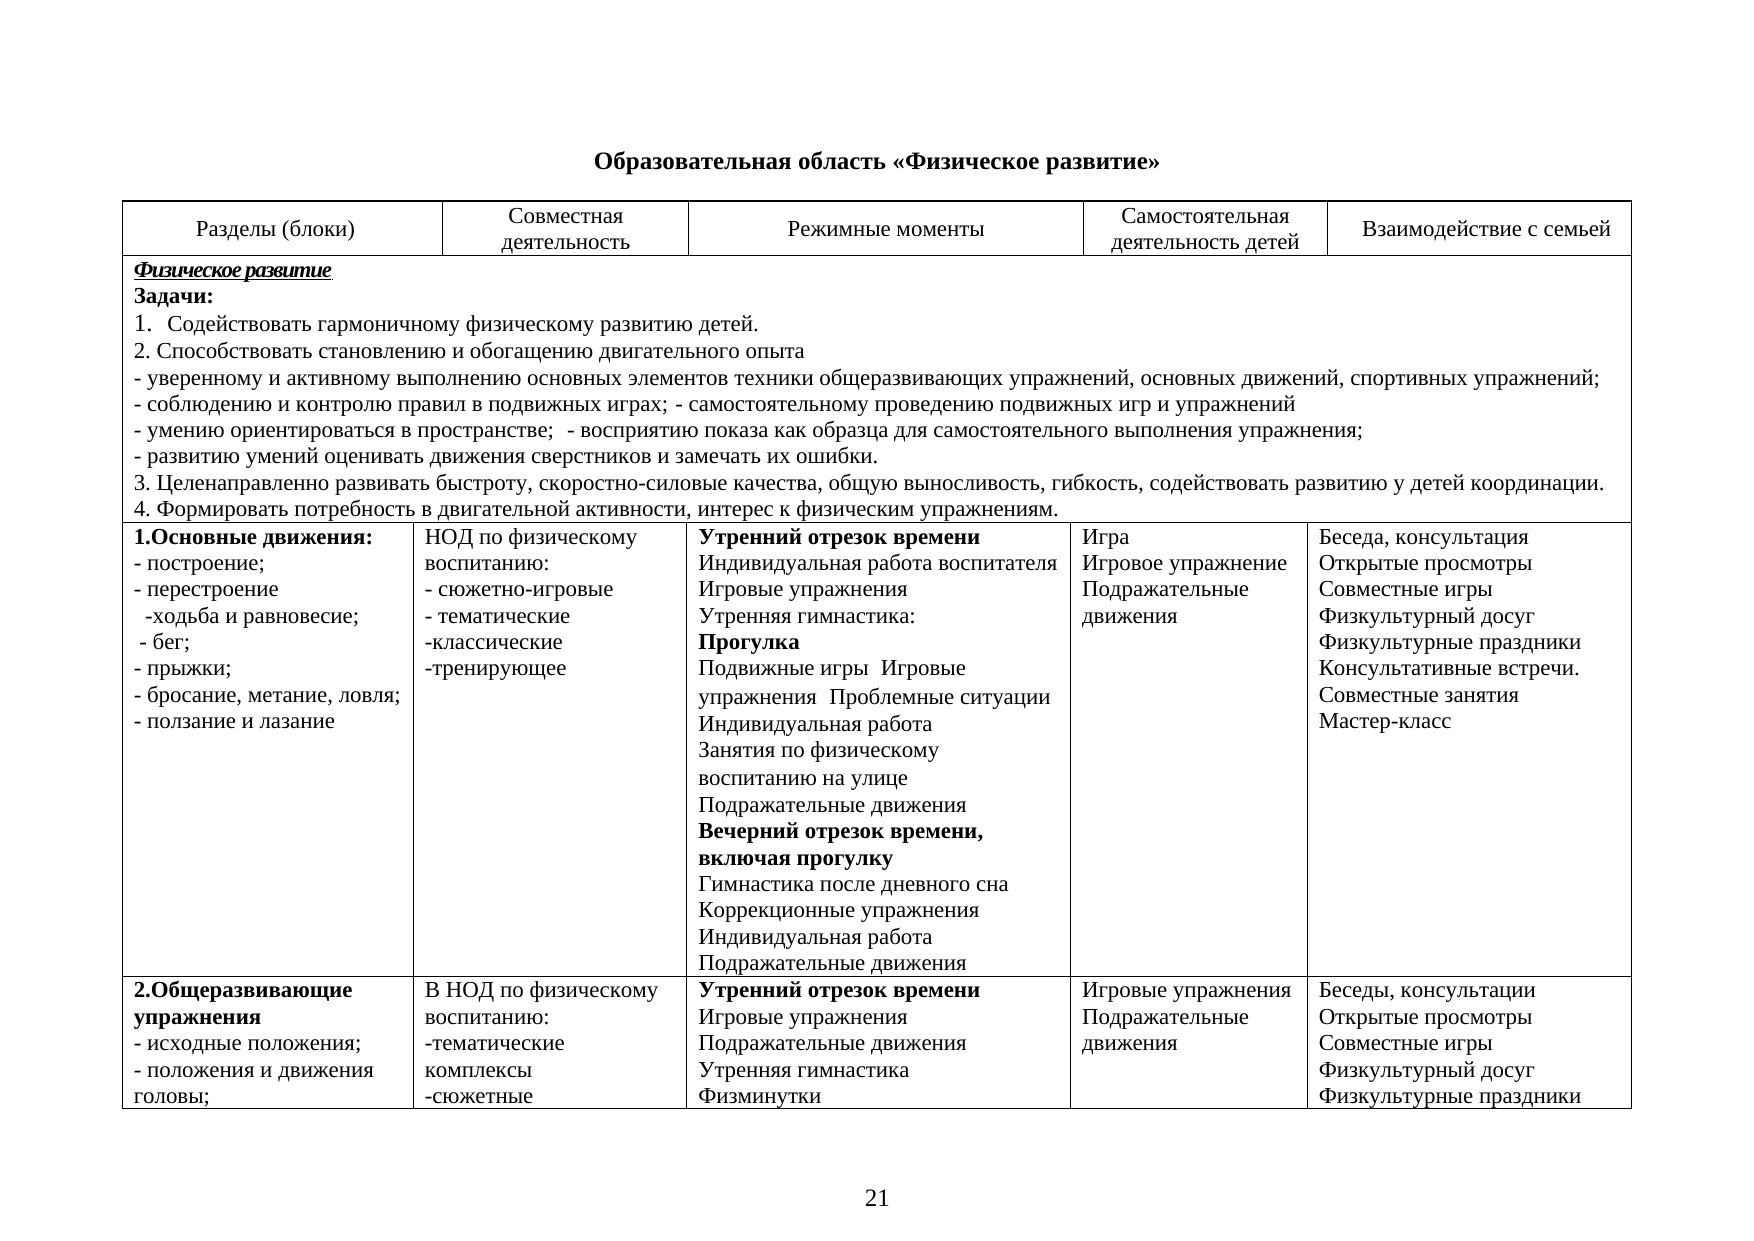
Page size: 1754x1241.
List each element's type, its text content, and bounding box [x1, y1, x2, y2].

table_header Физическое развитие Задачи: Содействовать гармоничному физическому развитию детей. 2. Способствовать становлению и обогащению двигательного опыта - уверенному и активному выполнению основных элементов техники общеразвивающих упражнений, основных движений, спортивных упражнений; - соблюдению и контролю правил в подвижных играх; - самостоятельному проведению подвижных игр и упражнений - умению ориентироваться в пространстве; - восприятию показа как образца для самостоятельного выполнения упражнения; - развитию умений оценивать движения сверстников и замечать их ошибки. 3. Целенаправленно развивать быстроту, скоростно-силовые качества, общую выносливость, гибкость, содействовать развитию у детей координации. 4. Формировать потребность в двигательной активности, интерес к физическим упражнениям. [123, 256, 1631, 522]
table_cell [1071, 977, 1307, 1108]
table_cell НОД по физическому воспитанию: - сюжетно-игровые - тематические -классические -тренирующее [414, 523, 686, 976]
text Образовательная область «Физическое развитие» [118, 146, 1636, 175]
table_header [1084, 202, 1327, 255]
table_cell Утренний отрезок времени Индивидуальная работа воспитателя Игровые упражнения Утренняя гимнастика: Прогулка Подвижные игры Игровые упражнения Проблемные ситуации Индивидуальная работа Занятия по физическому воспитанию на улице Подражательные движения Вечерний отрезок времени, включая прогулку Гимнастика после дневного сна Коррекционные упражнения Индивидуальная работа Подражательные движения [687, 523, 1070, 976]
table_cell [414, 977, 686, 1108]
table_cell Беседа, консультация Открытые просмотры Совместные игры Физкультурный досуг Физкультурные праздники Консультативные встречи. Совместные занятия Мастер-класс [1308, 523, 1631, 976]
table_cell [687, 977, 1070, 1108]
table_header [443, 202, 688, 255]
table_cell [123, 977, 413, 1108]
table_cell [1308, 977, 1631, 1108]
table_cell 1.Основные движения: - построение; - перестроение -ходьба и равновесие; - бег; - прыжки; - бросание, метание, ловля; - ползание и лазание [123, 523, 413, 976]
table_cell Игра Игровое упражнение Подражательные движения [1071, 523, 1307, 976]
